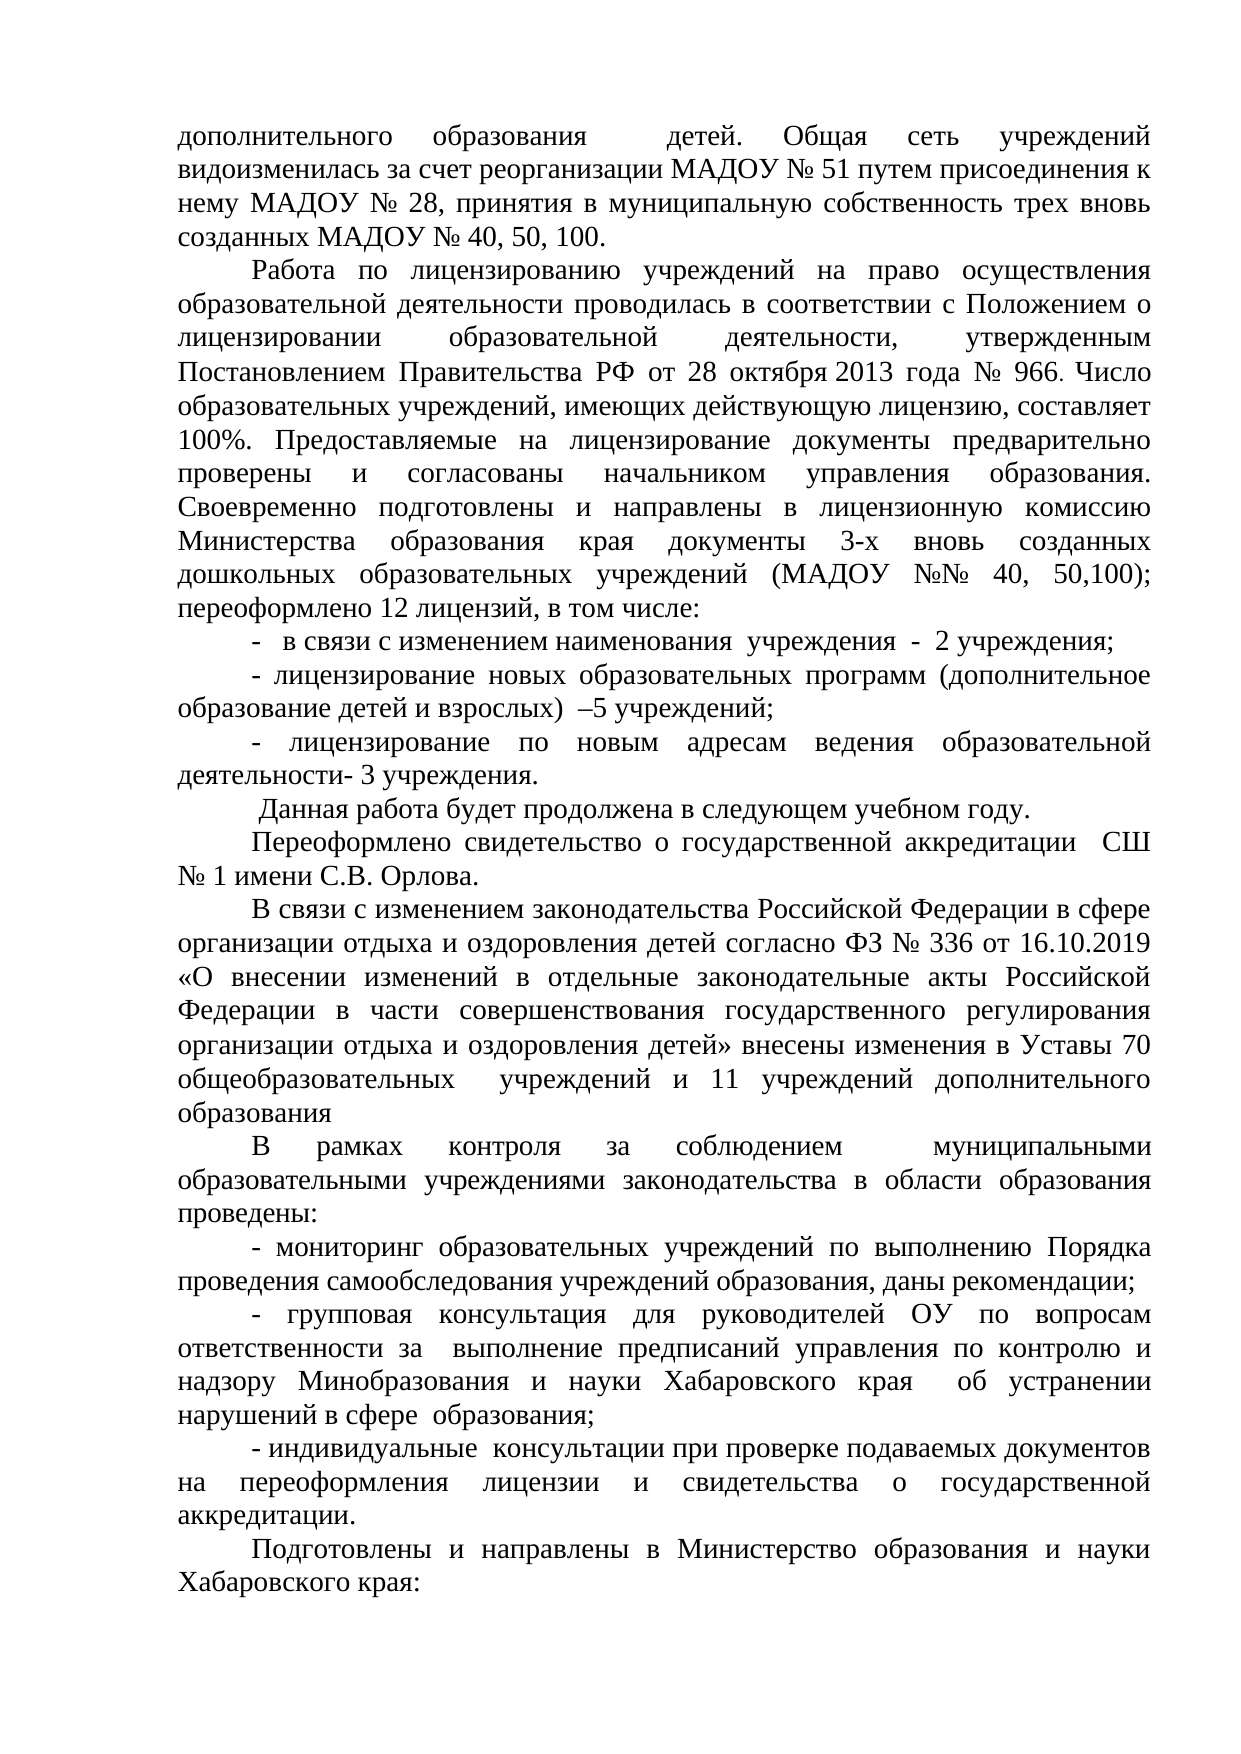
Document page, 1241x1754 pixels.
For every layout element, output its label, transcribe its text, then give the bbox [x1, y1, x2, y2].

text - индивидуальные консультации при проверке подаваемых документов на переоформления лицензии и свидетельства о государственной аккредитации. [177, 1430, 1152, 1531]
text - мониторинг образовательных учреждений по выполнению Порядка проведения самообследования учреждений образования, даны рекомендации; [177, 1229, 1152, 1296]
text Подготовлены и направлены в Министерство образования и науки Хабаровского края: [177, 1531, 1152, 1598]
text - в связи с изменением наименования учреждения - 2 учреждения; [177, 623, 1152, 657]
text Данная работа будет продолжена в следующем учебном году. [177, 791, 1152, 824]
text В рамках контроля за соблюдением муниципальными образовательными учреждениями законодательства в области образования проведены: [177, 1128, 1152, 1229]
text - лицензирование новых образовательных программ (дополнительное образование детей и взрослых) –5 учреждений; [177, 657, 1152, 724]
text - групповая консультация для руководителей ОУ по вопросам ответственности за выполнение предписаний управления по контролю и надзору Минобразования и науки Хабаровского края об устранении нарушений в сфере образования; [177, 1296, 1152, 1430]
text Работа по лицензированию учреждений на право осуществления образовательной деятельности проводилась в соответствии с Положением о лицензировании образовательной деятельности, утвержденным Постановлением Правительства РФ от 28 октября 2013 года № 966. Число образовательных учреждений, имеющих действующую лицензию, составляет 100%. Предоставляемые на лицензирование документы предварительно проверены и согласованы начальником управления образования. Своевременно подготовлены и направлены в лицензионную комиссию Министерства образования края документы 3-х вновь созданных дошкольных образовательных учреждений (МАДОУ №№ 40, 50,100); переоформлено 12 лицензий, в том числе: [177, 252, 1152, 623]
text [177, 118, 1152, 252]
text Переоформлено свидетельство о государственной аккредитации СШ № 1 имени С.В. Орлова. [177, 824, 1152, 892]
text - лицензирование по новым адресам ведения образовательной деятельности- 3 учреждения. [177, 724, 1152, 791]
text В связи с изменением законодательства Российской Федерации в сфере организации отдыха и оздоровления детей согласно ФЗ № 336 от 16.10.2019 «О внесении изменений в отдельные законодательные акты Российской Федерации в части совершенствования государственного регулирования организации отдыха и оздоровления детей» внесены изменения в Уставы 70 общеобразовательных учреждений и 11 учреждений дополнительного образования [177, 892, 1152, 1128]
